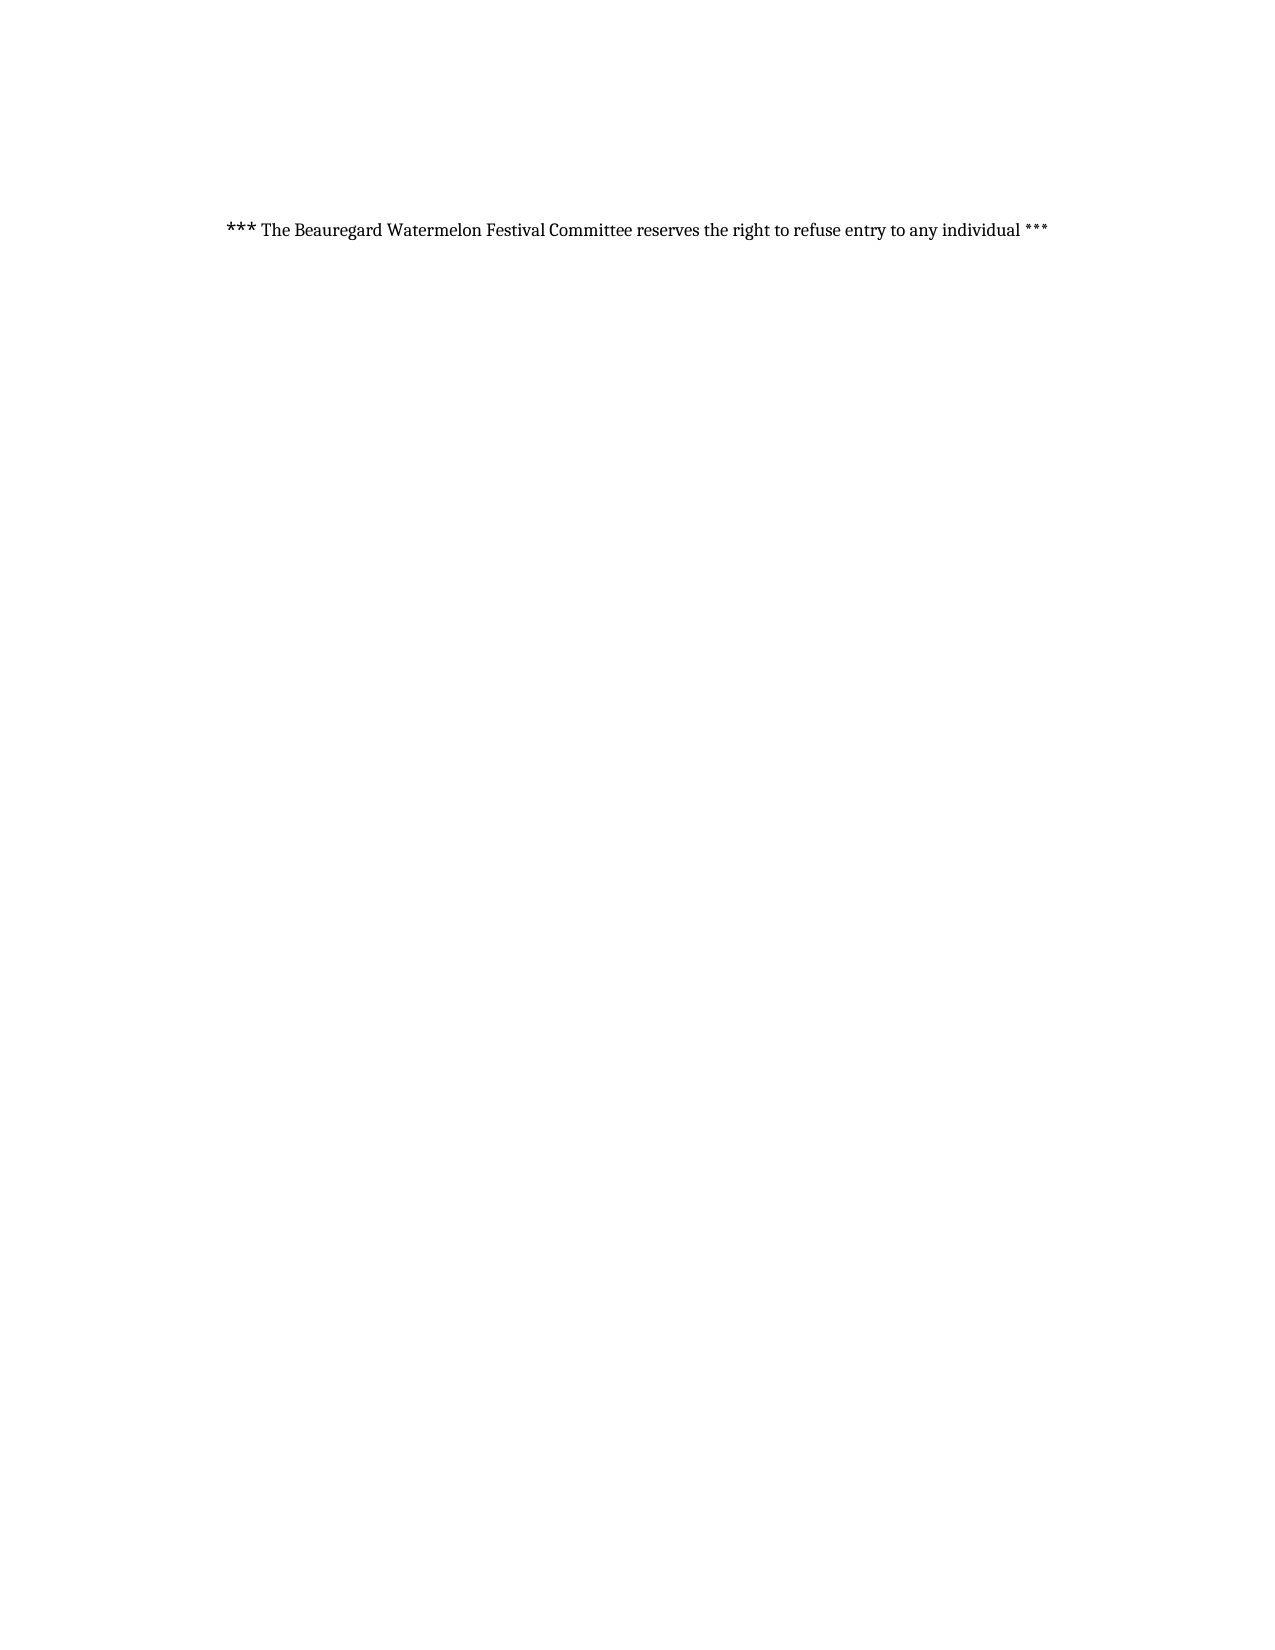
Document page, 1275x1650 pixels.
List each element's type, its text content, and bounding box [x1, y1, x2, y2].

text *** The Beauregard Watermelon Festival Committee reserves the right to refuse entry to any individual *** [150, 216, 1125, 242]
